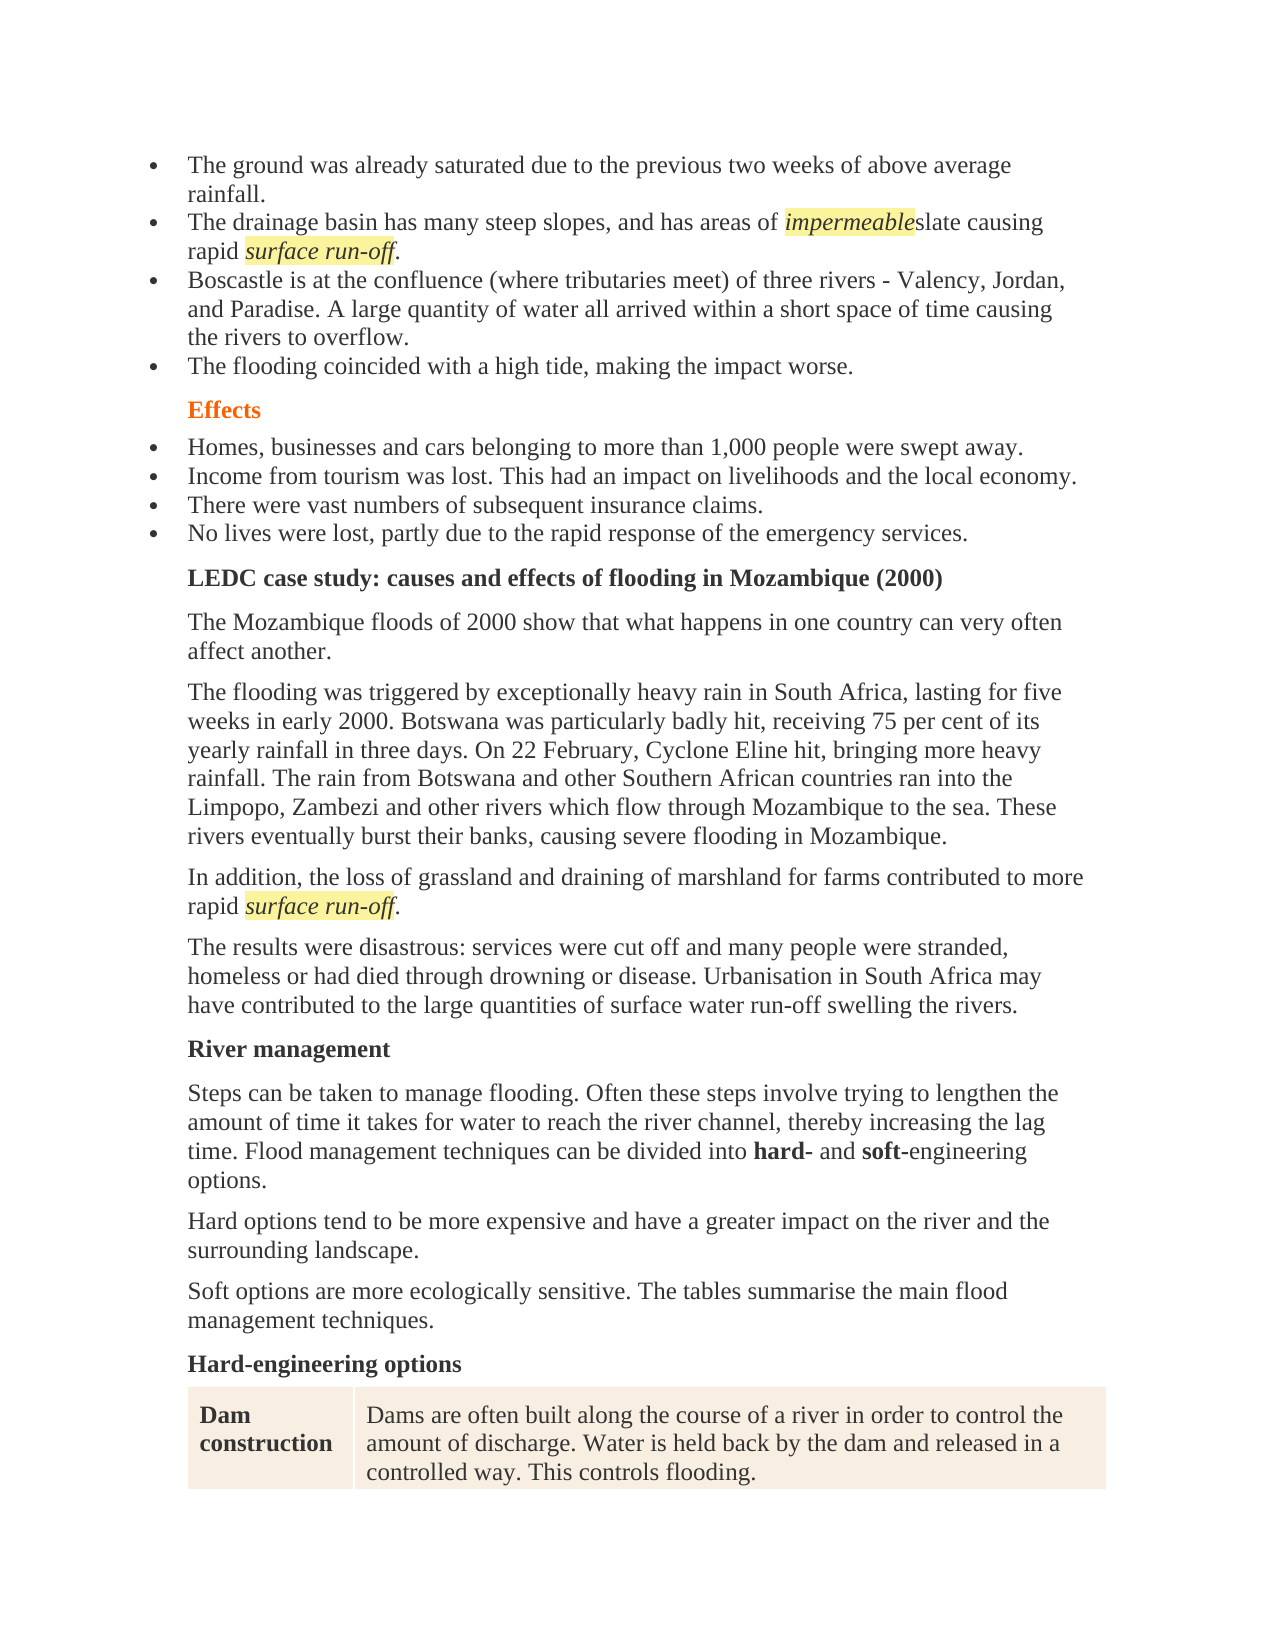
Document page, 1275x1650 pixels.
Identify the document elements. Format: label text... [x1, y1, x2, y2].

text The results were disastrous: services were cut off and many people were stranded, homeless or had died through drowning or disease. Urbanisation in South Africa may have contributed to the large quantities of surface water run-off swelling the rivers. [187, 932, 1087, 1018]
list The flooding coincided with a high tide, making the impact worse. [150, 351, 1087, 380]
list The drainage basin has many steep slopes, and has areas of impermeableslate causing rapid surface run-off. [150, 207, 1087, 265]
list Income from tourism was lost. This had an impact on livelihoods and the local economy. [150, 461, 1087, 490]
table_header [355, 1387, 1106, 1489]
text The Mozambique floods of 2000 show that what happens in one country can very often affect another. [187, 607, 1087, 665]
list There were vast numbers of subsequent insurance claims. [150, 490, 1087, 518]
text Steps can be taken to manage flooding. Often these steps involve trying to lengthen the amount of time it takes for water to reach the river channel, thereby increasing the lag time. Flood management techniques can be divided into hard- and soft-engineering options. [187, 1078, 1087, 1193]
list No lives were lost, partly due to the rapid response of the emergency services. [150, 518, 1087, 547]
table_header Dam construction [188, 1387, 353, 1489]
text Hard options tend to be more expensive and have a greater impact on the river and the surrounding landscape. [187, 1206, 1087, 1263]
list The ground was already saturated due to the previous two weeks of above average rainfall. [150, 150, 1087, 207]
text The flooding was triggered by exceptionally heavy rain in South Africa, lasting for five weeks in early 2000. Botswana was particularly badly hit, receiving 75 per cent of its yearly rainfall in three days. On 22 February, Cyclone Eline hit, bringing more heavy rainfall. The rain from Botswana and other Southern African countries ran into the Limpopo, Zambezi and other rivers which flow through Mozambique to the sea. These rivers eventually burst their banks, causing severe flooding in Mozambique. [187, 677, 1087, 850]
subtitle Effects [187, 396, 1087, 424]
list Homes, businesses and cars belonging to more than 1,000 people were swept away. [150, 432, 1087, 461]
subtitle River management [187, 1034, 1087, 1063]
subtitle Hard-engineering options [187, 1349, 1087, 1378]
subtitle LEDC case study: causes and effects of flooding in Mozambique (2000) [187, 563, 1087, 592]
list Boscastle is at the confluence (where tributaries meet) of three rivers - Valency, Jordan, and Paradise. A large quantity of water all arrived within a short space of time causing the rivers to overflow. [150, 265, 1087, 351]
text Soft options are more ecologically sensitive. The tables summarise the main flood management techniques. [187, 1276, 1087, 1333]
text In addition, the loss of grassland and draining of marshland for farms contributed to more rapid surface run-off. [187, 862, 1087, 920]
